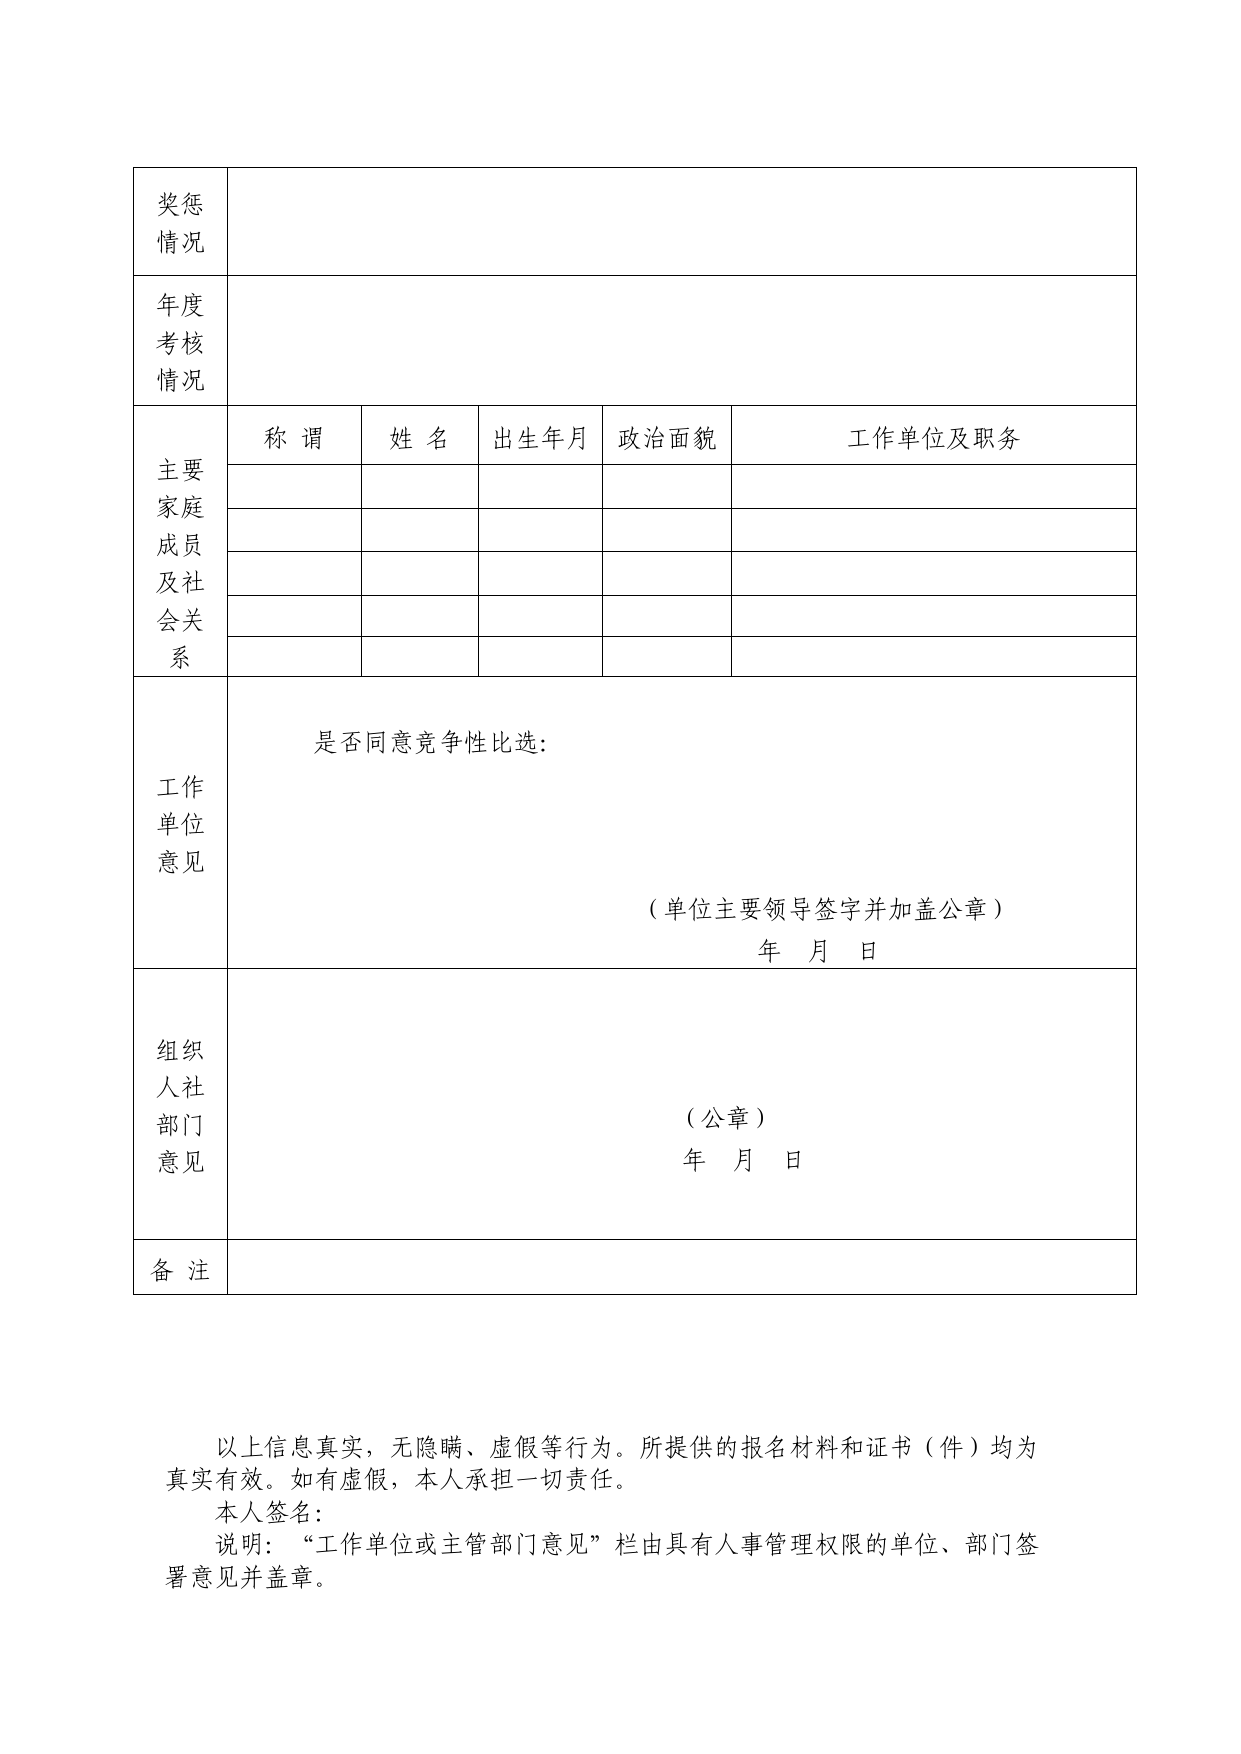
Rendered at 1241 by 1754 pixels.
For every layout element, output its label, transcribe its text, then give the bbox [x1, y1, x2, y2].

table_cell 工作单位及职务 [732, 406, 1136, 464]
table_cell [732, 552, 1136, 595]
table_header 奖惩情况 [134, 168, 227, 275]
table_cell [732, 596, 1136, 636]
table_cell [362, 552, 478, 595]
table_cell [732, 637, 1136, 676]
table_cell [228, 465, 361, 508]
table_cell [603, 509, 731, 551]
text 本人签名： [164, 1494, 1053, 1527]
table_cell [362, 596, 478, 636]
table_cell 出生年月 [479, 406, 602, 464]
table_cell 工作单位意见 [134, 677, 227, 968]
table_cell 姓 名 [362, 406, 478, 464]
table_cell 称 谓 [228, 406, 361, 464]
text 说明：“工作单位或主管部门意见”栏由具有人事管理权限的单位、部门签署意见并盖章。 [164, 1527, 1053, 1592]
table_cell （公章） 年 月 日 [228, 969, 1136, 1239]
table_cell [228, 509, 361, 551]
table_cell [603, 465, 731, 508]
table_header [228, 168, 1136, 275]
table_cell [732, 509, 1136, 551]
table_cell 主要家庭成员及社会关系 [134, 406, 227, 676]
table_cell 组织人社部门意见 [134, 969, 227, 1239]
table_cell [479, 465, 602, 508]
table_cell [479, 552, 602, 595]
table_cell [228, 552, 361, 595]
table_cell [362, 509, 478, 551]
table_cell 政治面貌 [603, 406, 731, 464]
table_cell [479, 637, 602, 676]
table_cell [479, 509, 602, 551]
table_cell [228, 637, 361, 676]
table_cell [603, 552, 731, 595]
table_cell [479, 596, 602, 636]
table_cell [603, 637, 731, 676]
table_cell 备 注 [134, 1240, 227, 1294]
table_cell 是否同意竞争性比选： （单位主要领导签字并加盖公章） 年 月 日 [228, 677, 1136, 968]
table_cell [362, 465, 478, 508]
table_cell [603, 596, 731, 636]
text 以上信息真实，无隐瞒、虚假等行为。所提供的报名材料和证书（件）均为真实有效。如有虚假，本人承担一切责任。 [164, 1429, 1053, 1494]
table_cell 年度考核情况 [134, 276, 227, 405]
table_cell [732, 465, 1136, 508]
table_cell [228, 596, 361, 636]
table_cell [228, 276, 1136, 405]
table_cell [228, 1240, 1136, 1294]
table_cell [362, 637, 478, 676]
